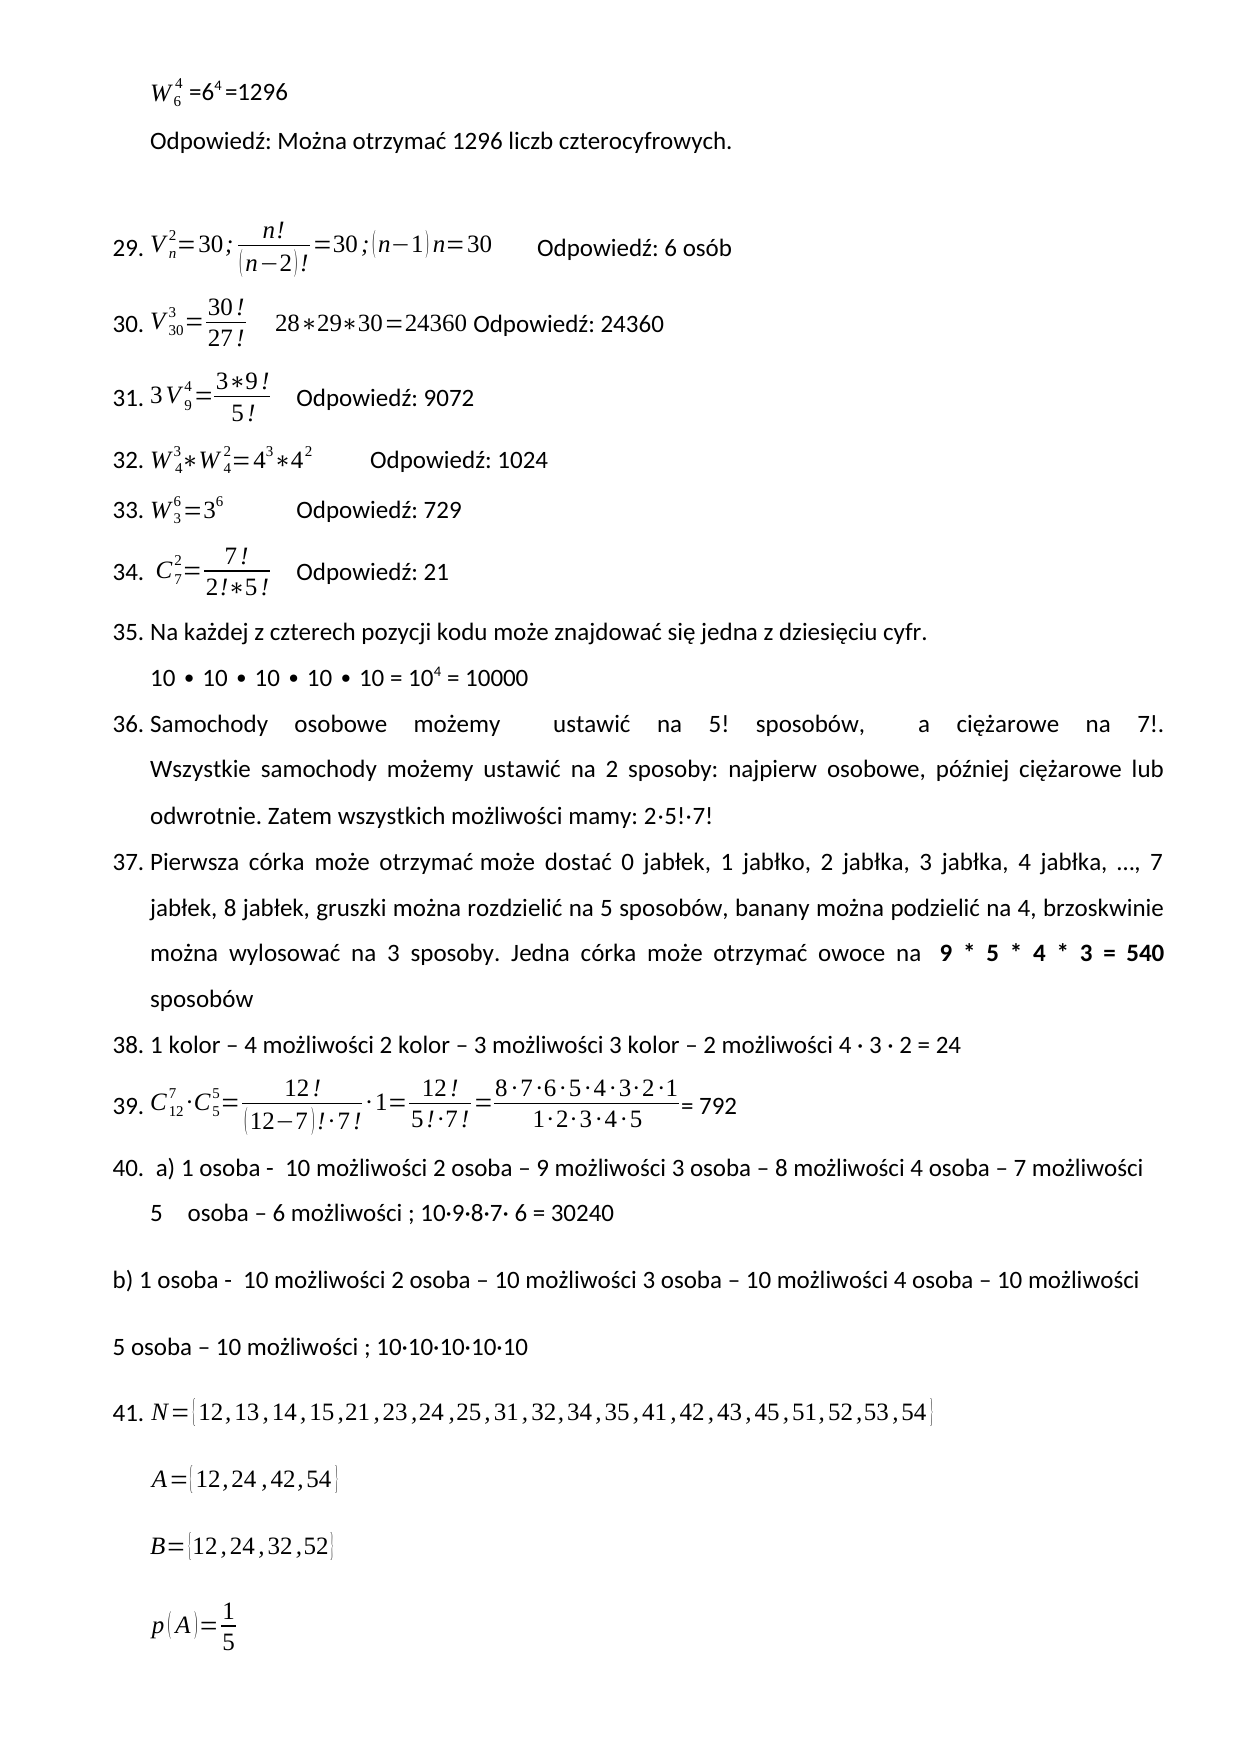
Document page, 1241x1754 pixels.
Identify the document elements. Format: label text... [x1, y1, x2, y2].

list Odpowiedź: 6 osób [112, 217, 1165, 278]
text 5 osoba – 10 możliwości ; 10·10·10·10·10 [112, 1331, 1165, 1361]
list Pierwsza córka może otrzymać może dostać 0 jabłek, 1 jabłko, 2 jabłka, 3 jabłka, 4 jabłka, …, 7 jabłek, 8 jabłek, gruszki można rozdzielić na 5 sposobów, banany można podzielić na 4, brzoskwinie można wylosować na 3 sposoby. Jedna córka może otrzymać owoce na 9 * 5 * 4 * 3 = 540 sposobów [112, 846, 1165, 1014]
list Na każdej z czterech pozycji kodu może znajdować się jedna z dziesięciu cyfr. [112, 616, 1165, 647]
list Odpowiedź: 9072 [112, 368, 1165, 427]
list Odpowiedź: 21 [112, 542, 1165, 601]
list Odpowiedź: 24360 [112, 294, 1165, 353]
list Odpowiedź: 729 [112, 492, 1165, 527]
list Odpowiedź: 1024 [112, 442, 1165, 477]
text b) 1 osoba - 10 możliwości 2 osoba – 10 możliwości 3 osoba – 10 możliwości 4 osoba – 10 możliwości [112, 1264, 1165, 1294]
list osoba – 6 możliwości ; 10·9·8·7· 6 = 30240 [150, 1197, 1165, 1228]
list = 792 [112, 1074, 1165, 1137]
list =64 =1296 [150, 75, 1165, 110]
list Odpowiedź: Można otrzymać 1296 liczb czterocyfrowych. [150, 125, 1165, 156]
list a) 1 osoba - 10 możliwości 2 osoba – 9 możliwości 3 osoba – 8 możliwości 4 osoba – 7 możliwości [112, 1152, 1165, 1182]
list Samochody osobowe możemy ustawić na 5! sposobów, a ciężarowe na 7!. Wszystkie samochody możemy ustawić na 2 sposoby: najpierw osobowe, później ciężarowe lub odwrotnie. Zatem wszystkich możliwości mamy: 2⋅5!⋅7! [112, 708, 1165, 830]
list 1 kolor – 4 możliwości 2 kolor – 3 możliwości 3 kolor – 2 możliwości 4 · 3 · 2 = 24 [112, 1029, 1165, 1059]
list 10 ∙ 10 ∙ 10 ∙ 10 ∙ 10 = 104 = 10000 [150, 662, 1165, 693]
